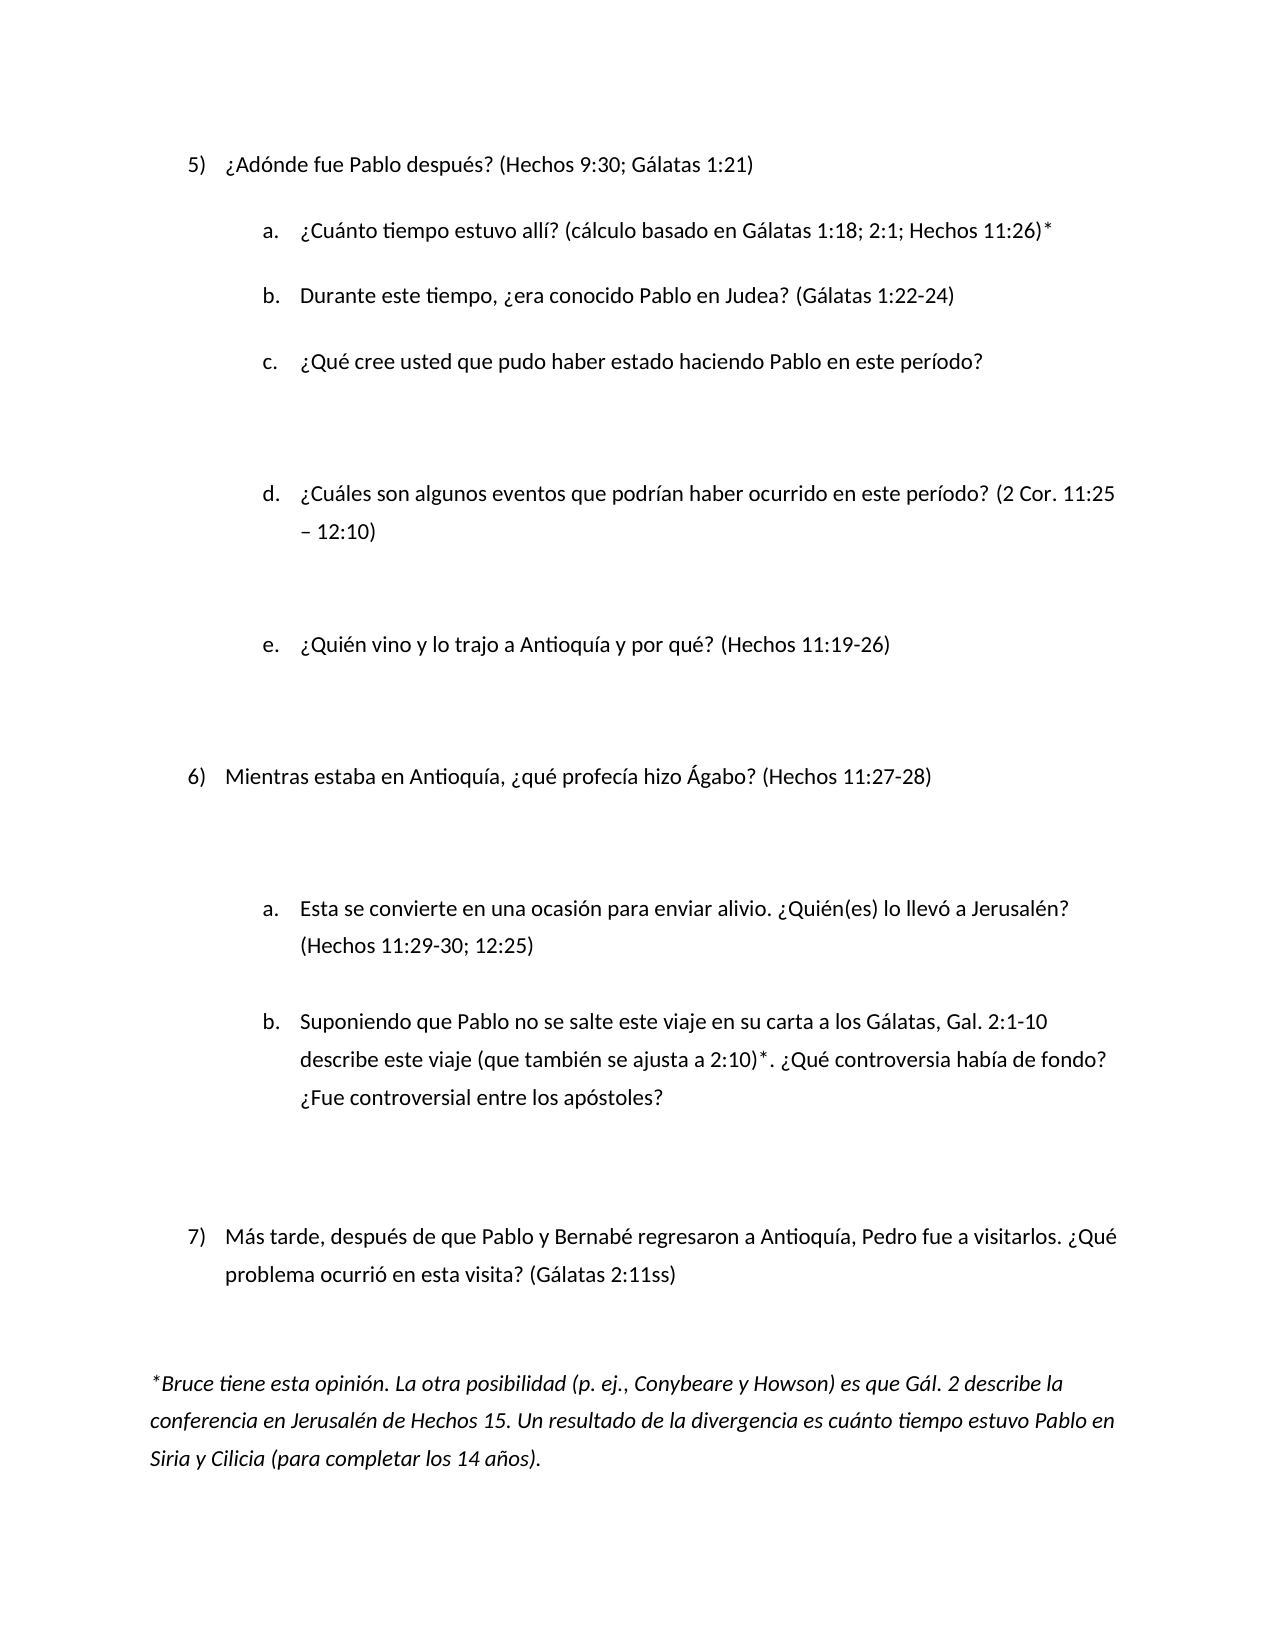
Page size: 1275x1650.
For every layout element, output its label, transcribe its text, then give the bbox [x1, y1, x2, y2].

list Mientras estaba en Antioquía, ¿qué profecía hizo Ágabo? (Hechos 11:27-28) [187, 762, 1125, 790]
list Esta se convierte en una ocasión para enviar alivio. ¿Quién(es) lo llevó a Jerusalén? (Hechos 11:29-30; 12:25) [262, 894, 1125, 959]
list ¿Adónde fue Pablo después? (Hechos 9:30; Gálatas 1:21) [187, 150, 1125, 178]
list ¿Cuánto tiempo estuvo allí? (cálculo basado en Gálatas 1:18; 2:1; Hechos 11:26)* [262, 216, 1125, 244]
list ¿Qué cree usted que pudo haber estado haciendo Pablo en este período? [262, 347, 1125, 441]
list Suponiendo que Pablo no se salte este viaje en su carta a los Gálatas, Gal. 2:1-10 describe este viaje (que también se ajusta a 2:10)*. ¿Qué controversia había de fondo? ¿Fue controversial entre los apóstoles? [262, 1007, 1125, 1111]
list ¿Cuáles son algunos eventos que podrían haber ocurrido en este período? (2 Cor. 11:25 – 12:10) [262, 479, 1125, 621]
list Más tarde, después de que Pablo y Bernabé regresaron a Antioquía, Pedro fue a visitarlos. ¿Qué problema ocurrió en esta visita? (Gálatas 2:11ss) [187, 1222, 1125, 1288]
text *Bruce tiene esta opinión. La otra posibilidad (p. ej., Conybeare y Howson) es que Gál. 2 describe la conferencia en Jerusalén de Hechos 15. Un resultado de la divergencia es cuánto tiempo estuvo Pablo en Siria y Cilicia (para completar los 14 años). [150, 1369, 1125, 1472]
list ¿Quién vino y lo trajo a Antioquía y por qué? (Hechos 11:19-26) [262, 630, 1125, 658]
list Durante este tiempo, ¿era conocido Pablo en Judea? (Gálatas 1:22-24) [262, 282, 1125, 310]
